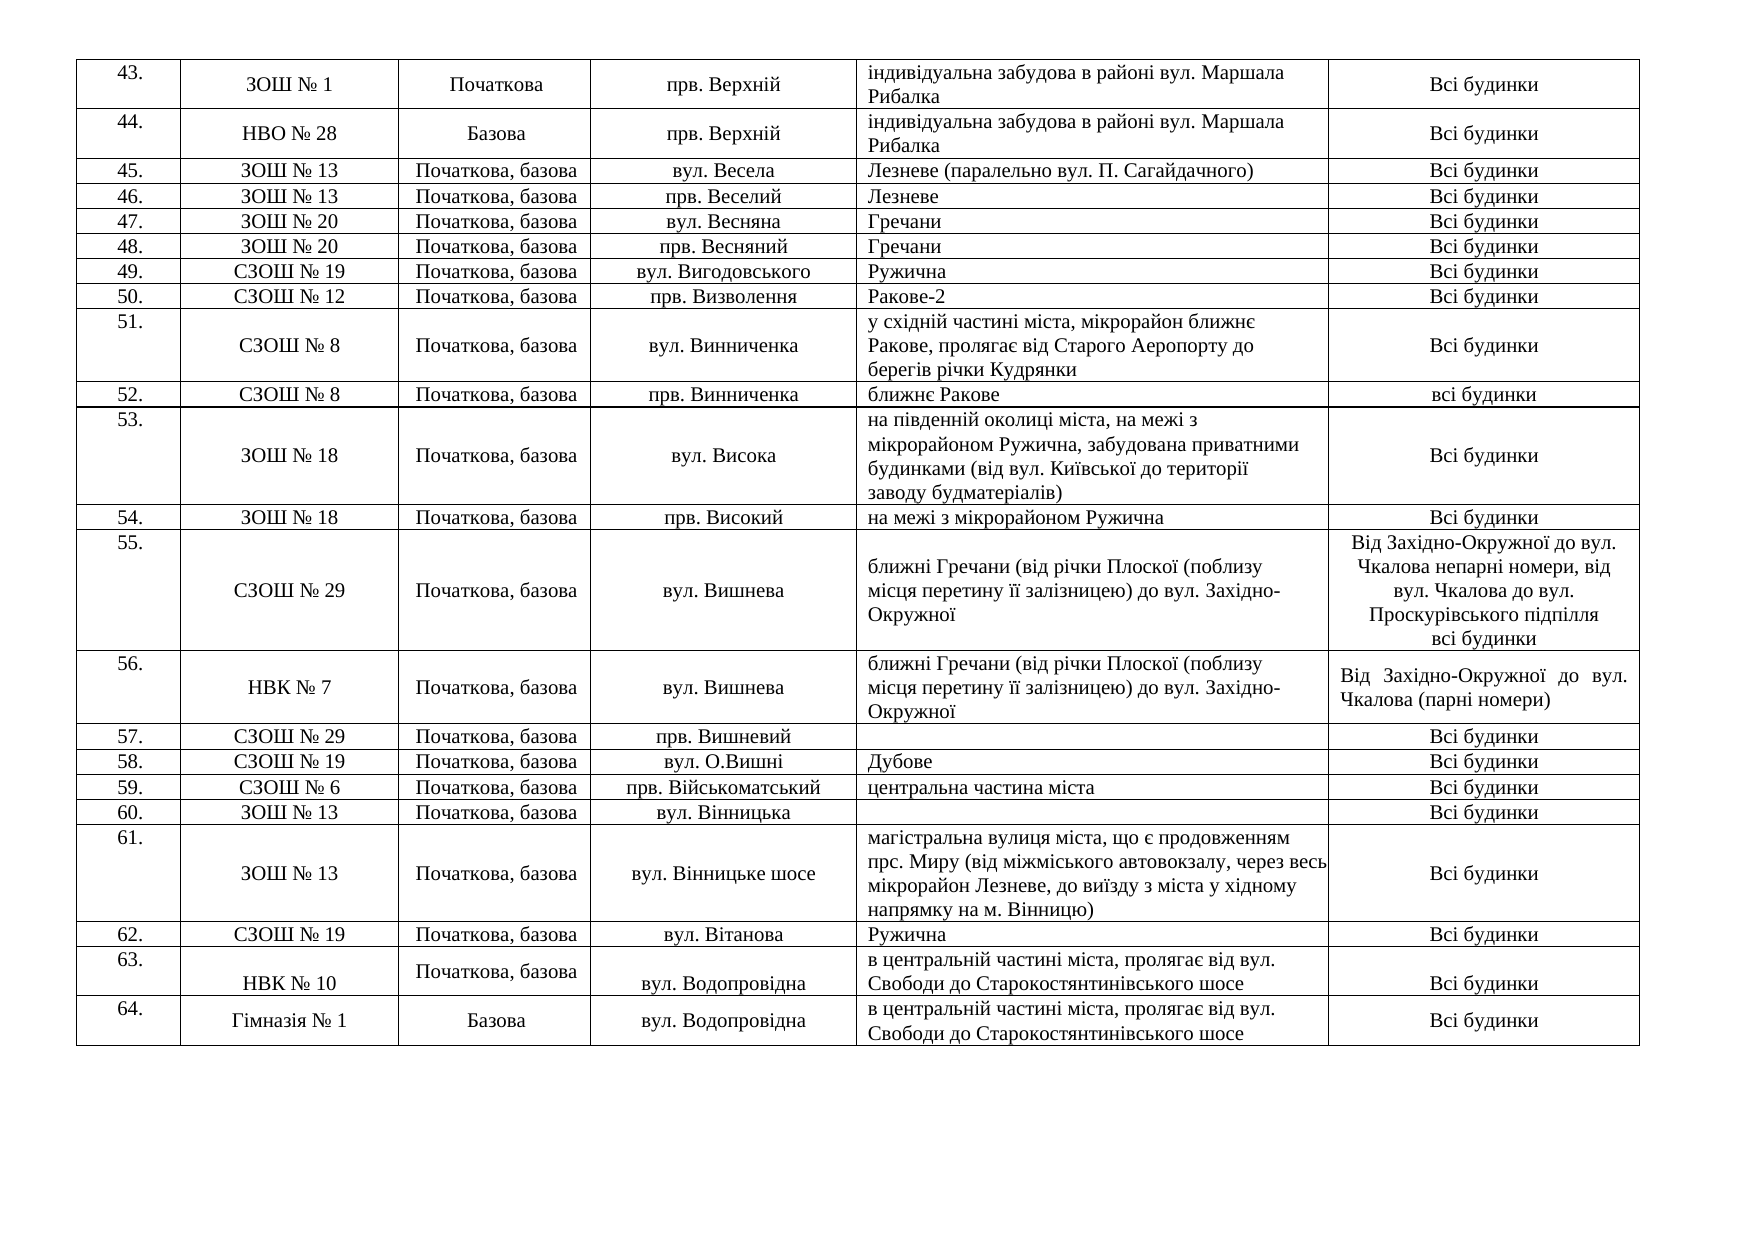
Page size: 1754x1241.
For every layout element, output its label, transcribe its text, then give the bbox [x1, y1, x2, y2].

table_cell [77, 750, 180, 773]
table_cell Початкова, базова [399, 825, 590, 921]
table_cell Всі будинки [1329, 724, 1639, 748]
table_cell вул. Водопровідна [591, 996, 856, 1044]
table_cell Дубове [857, 750, 1328, 773]
table_cell ЗОШ № 13 [181, 800, 398, 824]
table_cell Лезневе [857, 184, 1328, 208]
table_cell НВК № 7 [181, 651, 398, 723]
table_cell СЗОШ № 8 [181, 309, 398, 381]
table_cell [77, 234, 180, 258]
table_cell Початкова, базова [399, 234, 590, 258]
table_cell Всі будинки [1329, 947, 1639, 995]
table_cell Початкова, базова [399, 530, 590, 650]
table_cell Початкова, базова [399, 947, 590, 995]
table_cell ЗОШ № 13 [181, 184, 398, 208]
table_cell [857, 724, 1328, 748]
table_cell Всі будинки [1329, 505, 1639, 529]
table_cell Початкова, базова [399, 159, 590, 182]
table_cell Початкова, базова [399, 750, 590, 773]
table_cell Від Західно-Окружної до вул. Чкалова непарні номери, від вул. Чкалова до вул. Проскурівського підпілля всі будинки [1329, 530, 1639, 650]
table_cell всі будинки [1329, 382, 1639, 406]
table_cell Всі будинки [1329, 800, 1639, 824]
table_cell [77, 724, 180, 748]
table_cell Гречани [857, 209, 1328, 233]
table_cell Початкова, базова [399, 505, 590, 529]
table_cell [77, 996, 180, 1044]
table_cell [77, 947, 180, 995]
table_cell Всі будинки [1329, 60, 1639, 108]
table_cell ближнє Ракове [857, 382, 1328, 406]
table_cell на межі з мікрорайоном Ружична [857, 505, 1328, 529]
table_cell Гречани [857, 234, 1328, 258]
table_cell прв. Високий [591, 505, 856, 529]
table_cell Початкова, базова [399, 309, 590, 381]
table_cell [77, 259, 180, 283]
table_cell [857, 109, 1328, 157]
table_cell Ружична [857, 259, 1328, 283]
table_cell Початкова, базова [399, 184, 590, 208]
table_cell [77, 775, 180, 799]
table_cell Базова [399, 996, 590, 1044]
table_cell прв. Винниченка [591, 382, 856, 406]
table_cell [77, 505, 180, 529]
table_cell вул. Весняна [591, 209, 856, 233]
table_cell ближні Гречани (від річки Плоскої (поблизу місця перетину її залізницею) до вул. Західно-Окружної [857, 530, 1328, 650]
table_cell прв. Веселий [591, 184, 856, 208]
table_cell Ружична [857, 922, 1328, 946]
table_cell ЗОШ № 18 [181, 505, 398, 529]
table_cell вул. Вишнева [591, 530, 856, 650]
table_cell [77, 825, 180, 921]
table_cell Всі будинки [1329, 259, 1639, 283]
table_cell ЗОШ № 18 [181, 408, 398, 504]
table_cell НВК № 10 [181, 947, 398, 995]
table_cell Початкова, базова [399, 284, 590, 308]
table_cell НВО № 28 [181, 109, 398, 157]
table_cell СЗОШ № 6 [181, 775, 398, 799]
table_cell Початкова, базова [399, 922, 590, 946]
table_cell в центральній частині міста, пролягає від вул. Свободи до Старокостянтинівського шосе [857, 947, 1328, 995]
table_cell [77, 209, 180, 233]
table_cell вул. Винниченка [591, 309, 856, 381]
table_cell вул. Вишнева [591, 651, 856, 723]
table_cell [77, 922, 180, 946]
table_cell вул. Весела [591, 159, 856, 182]
table_cell вул. Вінницька [591, 800, 856, 824]
table_cell Всі будинки [1329, 922, 1639, 946]
table_cell Лезневе (паралельно вул. П. Сагайдачного) [857, 159, 1328, 182]
table_cell прв. Верхній [591, 109, 856, 157]
table_cell ЗОШ № 1 [181, 60, 398, 108]
table_cell вул. Водопровідна [591, 947, 856, 995]
table_cell вул. Вітанова [591, 922, 856, 946]
table_cell Початкова, базова [399, 209, 590, 233]
table_cell [77, 109, 180, 157]
table_cell Всі будинки [1329, 209, 1639, 233]
table_cell Всі будинки [1329, 159, 1639, 182]
table_cell [857, 800, 1328, 824]
table_cell [77, 284, 180, 308]
table_cell вул. О.Вишні [591, 750, 856, 773]
table_cell Всі будинки [1329, 825, 1639, 921]
table_cell Початкова, базова [399, 408, 590, 504]
table_cell ближні Гречани (від річки Плоскої (поблизу місця перетину її залізницею) до вул. Західно-Окружної [857, 651, 1328, 723]
table_cell [77, 651, 180, 723]
table_cell Початкова, базова [399, 800, 590, 824]
table_cell Всі будинки [1329, 775, 1639, 799]
table_cell Ракове-2 [857, 284, 1328, 308]
table_cell СЗОШ № 8 [181, 382, 398, 406]
table_cell [77, 60, 180, 108]
table_cell прв. Вишневий [591, 724, 856, 748]
table_cell прв. Військоматський [591, 775, 856, 799]
table_cell Початкова, базова [399, 382, 590, 406]
table_cell Всі будинки [1329, 408, 1639, 504]
table_cell СЗОШ № 29 [181, 724, 398, 748]
table_cell прв. Верхній [591, 60, 856, 108]
table_cell прв. Визволення [591, 284, 856, 308]
table_cell вул. Висока [591, 408, 856, 504]
table_cell ЗОШ № 13 [181, 159, 398, 182]
table_cell Всі будинки [1329, 996, 1639, 1044]
table_cell СЗОШ № 29 [181, 530, 398, 650]
table_cell СЗОШ № 12 [181, 284, 398, 308]
table_cell ЗОШ № 20 [181, 234, 398, 258]
table_cell вул. Вигодовського [591, 259, 856, 283]
table_cell Початкова, базова [399, 775, 590, 799]
table_cell центральна частина міста [857, 775, 1328, 799]
table_cell Всі будинки [1329, 184, 1639, 208]
table_cell Початкова, базова [399, 259, 590, 283]
table_cell СЗОШ № 19 [181, 750, 398, 773]
table_cell Початкова, базова [399, 651, 590, 723]
table_cell магістральна вулиця міста, що є продовженням прс. Миру (від міжміського автовокзалу, через весь мікрорайон Лезневе, до виїзду з міста у хідному напрямку на м. Вінницю) [857, 825, 1328, 921]
table_cell [77, 159, 180, 182]
table_cell Початкова, базова [399, 724, 590, 748]
table_cell Гімназія № 1 [181, 996, 398, 1044]
table_cell Від Західно-Окружної до вул. Чкалова (парні номери) [1329, 651, 1639, 723]
table_cell Всі будинки [1329, 309, 1639, 381]
table_cell [77, 309, 180, 381]
table_cell Всі будинки [1329, 109, 1639, 157]
table_cell СЗОШ № 19 [181, 259, 398, 283]
table_cell [77, 184, 180, 208]
table_cell Всі будинки [1329, 750, 1639, 773]
table_cell [77, 800, 180, 824]
table_cell Початкова [399, 60, 590, 108]
table_cell в центральній частині міста, пролягає від вул. Свободи до Старокостянтинівського шосе [857, 996, 1328, 1044]
table_cell Всі будинки [1329, 234, 1639, 258]
table_cell вул. Вінницьке шосе [591, 825, 856, 921]
table_cell СЗОШ № 19 [181, 922, 398, 946]
table_cell ЗОШ № 13 [181, 825, 398, 921]
table_cell [77, 408, 180, 504]
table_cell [857, 60, 1328, 108]
table_cell у східній частині міста, мікрорайон ближнє Ракове, пролягає від Старого Аеропорту до берегів річки Кудрянки [857, 309, 1328, 381]
table_cell [77, 382, 180, 406]
table_cell на південній околиці міста, на межі з мікрорайоном Ружична, забудована приватними будинками (від вул. Київської до території заводу будматеріалів) [857, 408, 1328, 504]
table_cell ЗОШ № 20 [181, 209, 398, 233]
table_cell Базова [399, 109, 590, 157]
table_cell [77, 530, 180, 650]
table_cell Всі будинки [1329, 284, 1639, 308]
table_cell прв. Весняний [591, 234, 856, 258]
